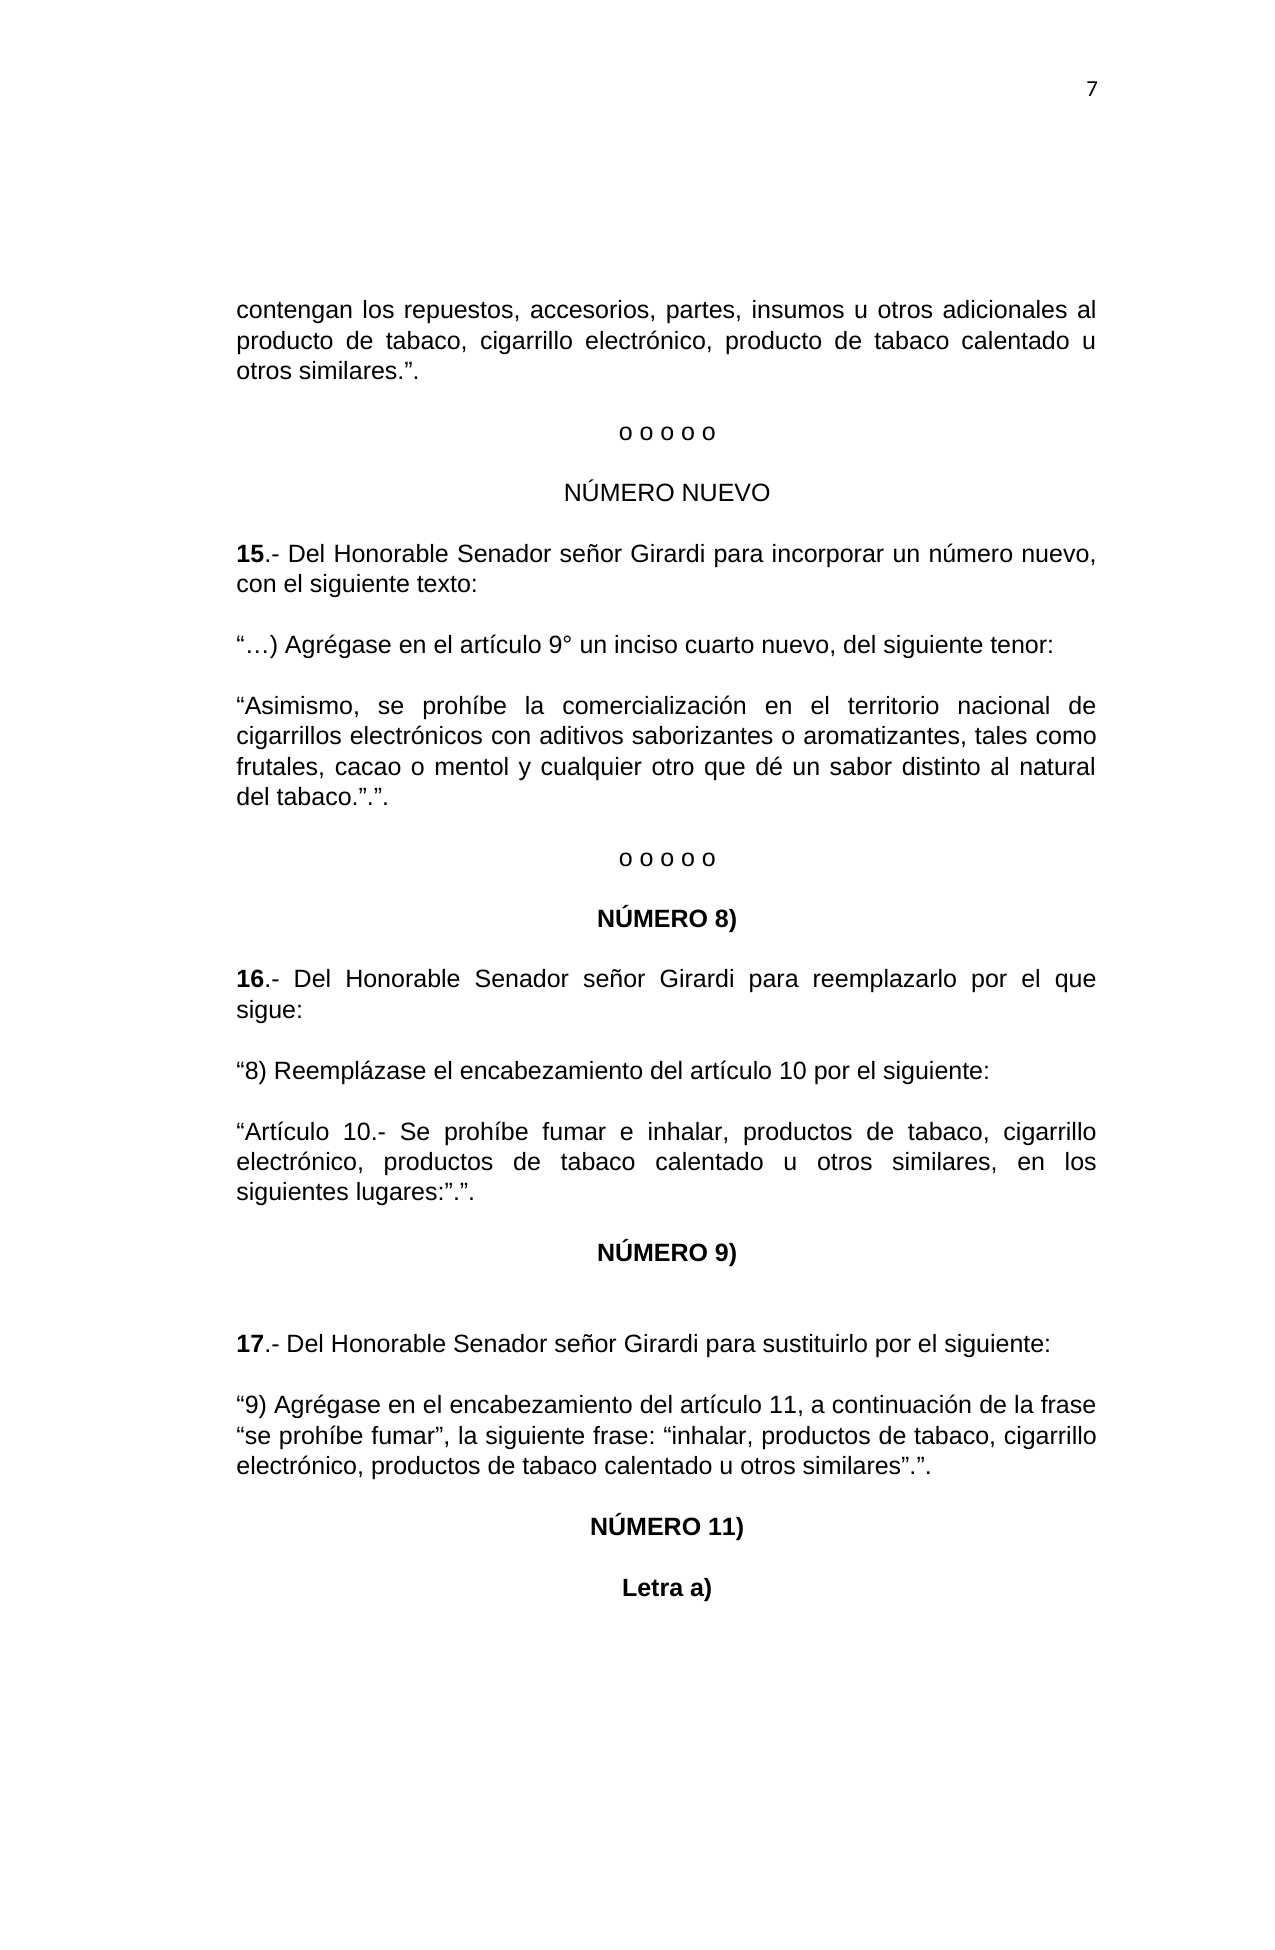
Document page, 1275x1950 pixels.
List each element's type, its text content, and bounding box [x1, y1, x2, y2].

text “9) Agrégase en el encabezamiento del artículo 11, a continuación de la frase “se prohíbe fumar”, la siguiente frase: “inhalar, productos de tabaco, cigarrillo electrónico, productos de tabaco calentado u otros similares”.”. [236, 1390, 1098, 1480]
text Letra a) [236, 1573, 1098, 1602]
text o o o o o [236, 417, 1098, 446]
text 15.- Del Honorable Senador señor Girardi para incorporar un número nuevo, con el siguiente texto: [236, 539, 1098, 598]
text NÚMERO 11) [236, 1512, 1098, 1541]
text “Asimismo, se prohíbe la comercialización en el territorio nacional de cigarrillos electrónicos con aditivos saborizantes o aromatizantes, tales como frutales, cacao o mentol y cualquier otro que dé un sabor distinto al natural del tabaco.”.”. [236, 691, 1098, 811]
text NÚMERO 8) [236, 904, 1098, 932]
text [236, 295, 1098, 385]
text o o o o o [236, 843, 1098, 872]
text “8) Reemplázase el encabezamiento del artículo 10 por el siguiente: [236, 1056, 1098, 1084]
text “…) Agrégase en el artículo 9° un inciso cuarto nuevo, del siguiente tenor: [236, 630, 1098, 659]
text NÚMERO 9) [236, 1238, 1098, 1267]
text “Artículo 10.- Se prohíbe fumar e inhalar, productos de tabaco, cigarrillo electrónico, productos de tabaco calentado u otros similares, en los siguientes lugares:”.”. [236, 1117, 1098, 1206]
text 16.- Del Honorable Senador señor Girardi para reemplazarlo por el que sigue: [236, 964, 1098, 1024]
text 17.- Del Honorable Senador señor Girardi para sustituirlo por el siguiente: [236, 1329, 1098, 1358]
text NÚMERO NUEVO [236, 478, 1098, 507]
